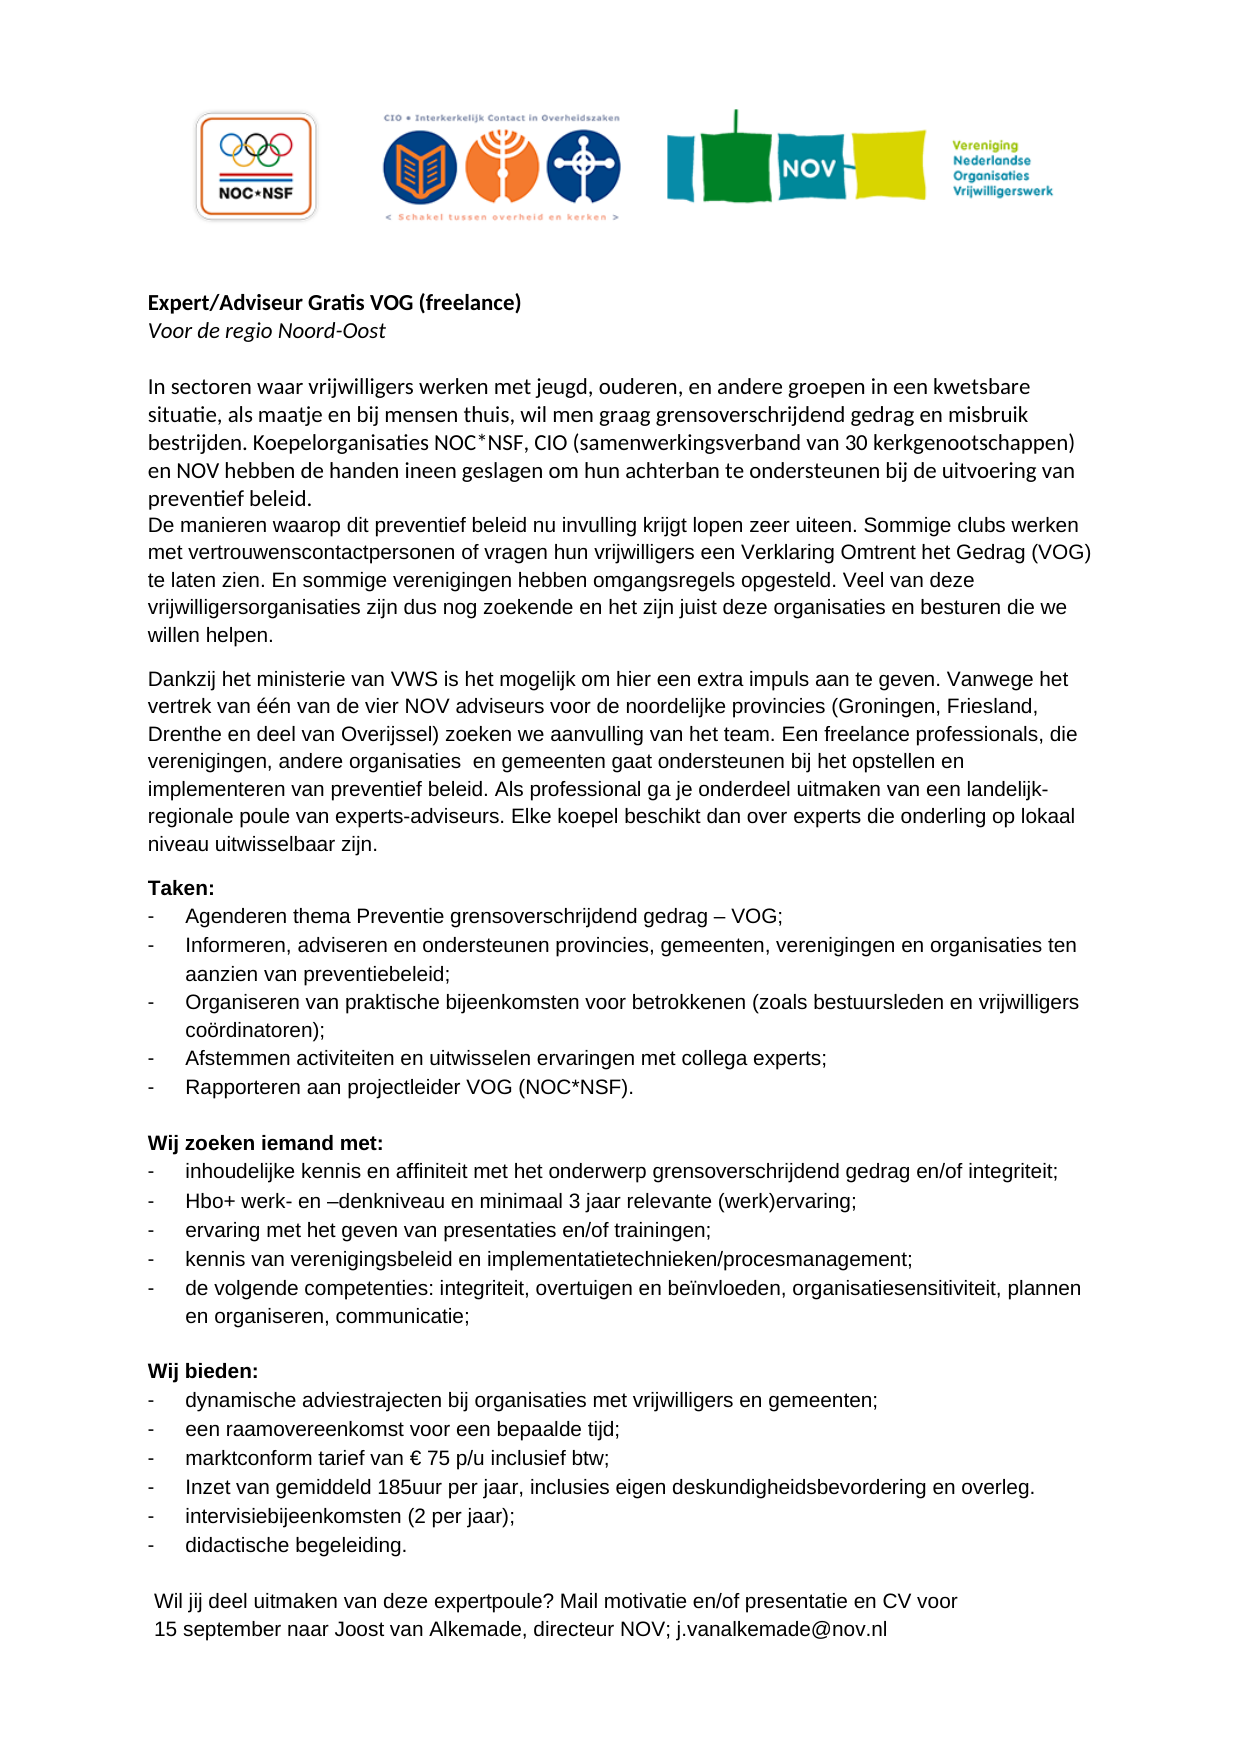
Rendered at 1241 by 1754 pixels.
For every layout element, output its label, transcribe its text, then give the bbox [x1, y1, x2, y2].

list Rapporteren aan projectleider VOG (NOC*NSF). [148, 1074, 1093, 1100]
text Voor de regio Noord-Oost [148, 316, 1093, 344]
list dynamische adviestrajecten bij organisaties met vrijwilligers en gemeenten; [148, 1387, 1093, 1412]
text Wij bieden: [148, 1359, 1093, 1383]
list Inzet van gemiddeld 185uur per jaar, inclusies eigen deskundigheidsbevordering en overleg. [148, 1474, 1093, 1500]
list inhoudelijke kennis en affiniteit met het onderwerp grensoverschrijdend gedrag en/of integriteit; [148, 1159, 1093, 1184]
text Wij zoeken iemand met: [148, 1131, 1093, 1155]
list Afstemmen activiteiten en uitwisselen ervaringen met collega experts; [148, 1045, 1093, 1071]
list kennis van verenigingsbeleid en implementatietechnieken/procesmanagement; [148, 1246, 1093, 1272]
list een raamovereenkomst voor een bepaalde tijd; [148, 1416, 1093, 1441]
list didactische begeleiding. [148, 1533, 1093, 1558]
list Agenderen thema Preventie grensoverschrijdend gedrag – VOG; [148, 903, 1093, 929]
list marktconform tarief van € 75 p/u inclusief btw; [148, 1445, 1093, 1471]
list intervisiebijeenkomsten (2 per jaar); [148, 1503, 1093, 1529]
picture [147, 73, 1095, 261]
list de volgende competenties: integriteit, overtuigen en beïnvloeden, organisatiesensitiviteit, plannen en organiseren, communicatie; [148, 1275, 1093, 1328]
text De manieren waarop dit preventief beleid nu invulling krijgt lopen zeer uiteen. Sommige clubs werken met vertrouwenscontactpersonen of vragen hun vrijwilligers een Verklaring Omtrent het Gedrag (VOG) te laten zien. En sommige verenigingen hebben omgangsregels opgesteld. Veel van deze vrijwilligersorganisaties zijn dus nog zoekende en het zijn juist deze organisaties en besturen die we willen helpen. [148, 512, 1093, 646]
list ervaring met het geven van presentaties en/of trainingen; [148, 1217, 1093, 1242]
list Organiseren van praktische bijeenkomsten voor betrokkenen (zoals bestuursleden en vrijwilligers coördinatoren); [148, 989, 1093, 1042]
text Wil jij deel uitmaken van deze expertpoule? Mail motivatie en/of presentatie en CV voor [154, 1589, 1093, 1613]
text 15 september naar Joost van Alkemade, directeur NOV; j.vanalkemade@nov.nl [154, 1617, 1093, 1641]
text Expert/Adviseur Gratis VOG (freelance) [148, 288, 1093, 316]
text Taken: [148, 876, 1093, 900]
list Informeren, adviseren en ondersteunen provincies, gemeenten, verenigingen en organisaties ten aanzien van preventiebeleid; [148, 932, 1093, 985]
text In sectoren waar vrijwilligers werken met jeugd, ouderen, en andere groepen in een kwetsbare situatie, als maatje en bij mensen thuis, wil men graag grensoverschrijdend gedrag en misbruik bestrijden. Koepelorganisaties NOC*NSF, CIO (samenwerkingsverband van 30 kerkgenootschappen) en NOV hebben de handen ineen geslagen om hun achterban te ondersteunen bij de uitvoering van preventief beleid. [148, 372, 1093, 512]
list Hbo+ werk- en –denkniveau en minimaal 3 jaar relevante (werk)ervaring; [148, 1188, 1093, 1213]
text Dankzij het ministerie van VWS is het mogelijk om hier een extra impuls aan te geven. Vanwege het vertrek van één van de vier NOV adviseurs voor de noordelijke provincies (Groningen, Friesland, Drenthe en deel van Overijssel) zoeken we aanvulling van het team. Een freelance professionals, die verenigingen, andere organisaties en gemeenten gaat ondersteunen bij het opstellen en implementeren van preventief beleid. Als professional ga je onderdeel uitmaken van een landelijk-regionale poule van experts-adviseurs. Elke koepel beschikt dan over experts die onderling op lokaal niveau uitwisselbaar zijn. [148, 667, 1093, 856]
